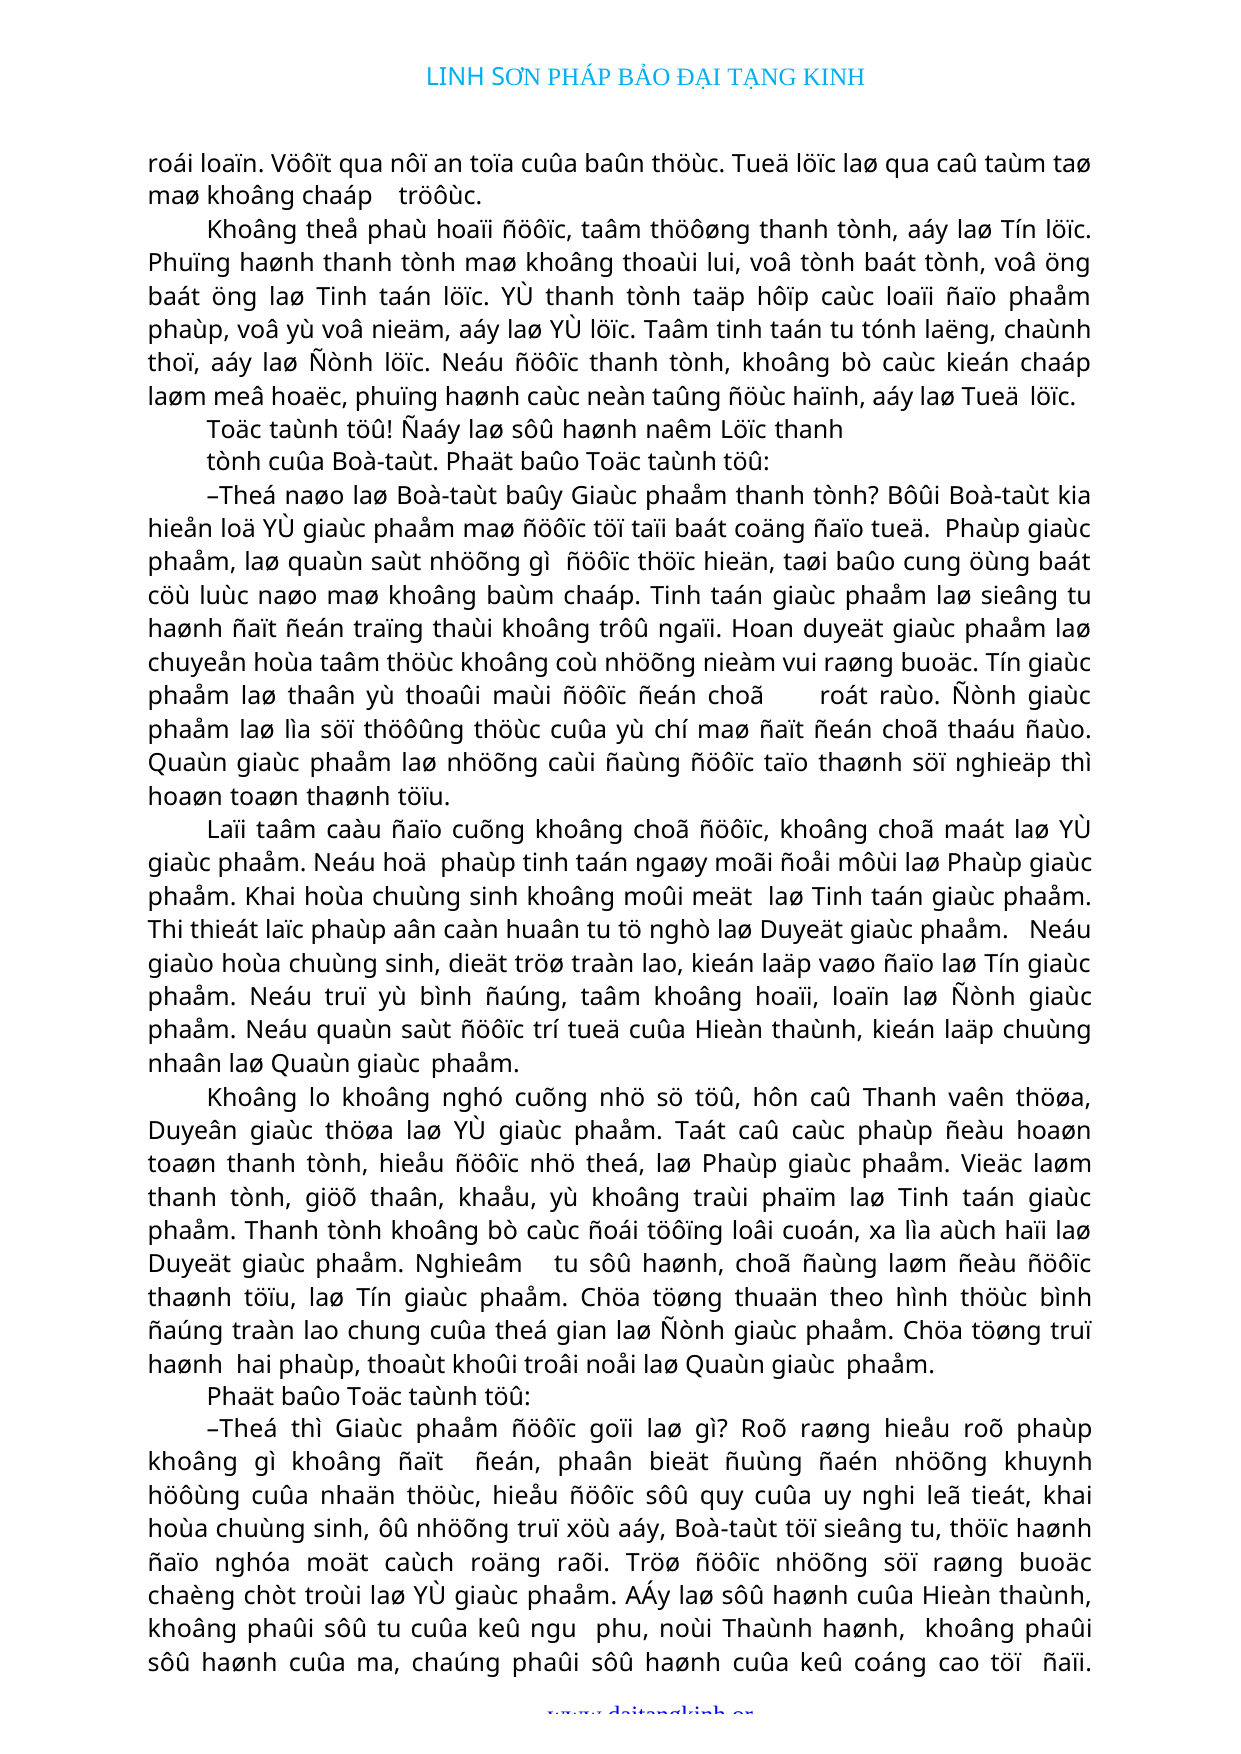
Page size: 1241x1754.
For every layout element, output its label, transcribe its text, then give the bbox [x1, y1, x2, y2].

text Khoâng theå phaù hoaïi ñöôïc, taâm thöôøng thanh tònh, aáy laø Tín löïc. Phuïng haønh thanh tònh maø khoâng thoaùi lui, voâ tònh baát tònh, voâ öng baát öng laø Tinh taán löïc. YÙ thanh tònh taäp hôïp caùc loaïi ñaïo phaåm phaùp, voâ yù voâ nieäm, aáy laø YÙ löïc. Taâm tinh taán tu tónh laëng, chaùnh thoï, aáy laø Ñònh löïc. Neáu ñöôïc thanh tònh, khoâng bò caùc kieán chaáp laøm meâ hoaëc, phuïng haønh caùc neàn taûng ñöùc haïnh, aáy laø Tueä löïc. [147, 212, 1093, 413]
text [147, 1411, 1093, 1678]
text roái loaïn. Vöôït qua nôï an toïa cuûa baûn thöùc. Tueä löïc laø qua caû taùm taø maø khoâng chaáp tröôùc. [147, 145, 1093, 212]
text Toäc taùnh töû! Ñaáy laø sôû haønh naêm Löïc thanh tònh cuûa Boà-taùt. Phaät baûo Toäc taùnh töû: [206, 413, 845, 478]
text Khoâng lo khoâng nghó cuõng nhö sö töû, hôn caû Thanh vaên thöøa, Duyeân giaùc thöøa laø YÙ giaùc phaåm. Taát caû caùc phaùp ñeàu hoaøn toaøn thanh tònh, hieåu ñöôïc nhö theá, laø Phaùp giaùc phaåm. Vieäc laøm thanh tònh, giöõ thaân, khaåu, yù khoâng traùi phaïm laø Tinh taán giaùc phaåm. Thanh tònh khoâng bò caùc ñoái töôïng loâi cuoán, xa lìa aùch haïi laø Duyeät giaùc phaåm. Nghieâm tu sôû haønh, choã ñaùng laøm ñeàu ñöôïc thaønh töïu, laø Tín giaùc phaåm. Chöa töøng thuaän theo hình thöùc bình ñaúng traàn lao chung cuûa theá gian laø Ñònh giaùc phaåm. Chöa töøng truï haønh hai phaùp, thoaùt khoûi troâi noåi laø Quaùn giaùc phaåm. [147, 1079, 1093, 1380]
text Phaät baûo Toäc taùnh töû: [206, 1380, 1105, 1411]
text –Theá naøo laø Boà-taùt baûy Giaùc phaåm thanh tònh? Bôûi Boà-taùt kia hieån loä YÙ giaùc phaåm maø ñöôïc töï taïi baát coäng ñaïo tueä. Phaùp giaùc phaåm, laø quaùn saùt nhöõng gì ñöôïc thöïc hieän, taøi baûo cung öùng baát cöù luùc naøo maø khoâng baùm chaáp. Tinh taán giaùc phaåm laø sieâng tu haønh ñaït ñeán traïng thaùi khoâng trôû ngaïi. Hoan duyeät giaùc phaåm laø chuyeån hoùa taâm thöùc khoâng coù nhöõng nieàm vui raøng buoäc. Tín giaùc phaåm laø thaân yù thoaûi maùi ñöôïc ñeán choã roát raùo. Ñònh giaùc phaåm laø lìa söï thöôûng thöùc cuûa yù chí maø ñaït ñeán choã thaáu ñaùo. Quaùn giaùc phaåm laø nhöõng caùi ñaùng ñöôïc taïo thaønh söï nghieäp thì hoaøn toaøn thaønh töïu. [147, 478, 1093, 812]
text Laïi taâm caàu ñaïo cuõng khoâng choã ñöôïc, khoâng choã maát laø YÙ giaùc phaåm. Neáu hoä phaùp tinh taán ngaøy moãi ñoåi môùi laø Phaùp giaùc phaåm. Khai hoùa chuùng sinh khoâng moûi meät laø Tinh taán giaùc phaåm. Thi thieát laïc phaùp aân caàn huaân tu tö nghò laø Duyeät giaùc phaåm. Neáu giaùo hoùa chuùng sinh, dieät tröø traàn lao, kieán laäp vaøo ñaïo laø Tín giaùc phaåm. Neáu truï yù bình ñaúng, taâm khoâng hoaïi, loaïn laø Ñònh giaùc phaåm. Neáu quaùn saùt ñöôïc trí tueä cuûa Hieàn thaùnh, kieán laäp chuùng nhaân laø Quaùn giaùc phaåm. [147, 812, 1093, 1079]
